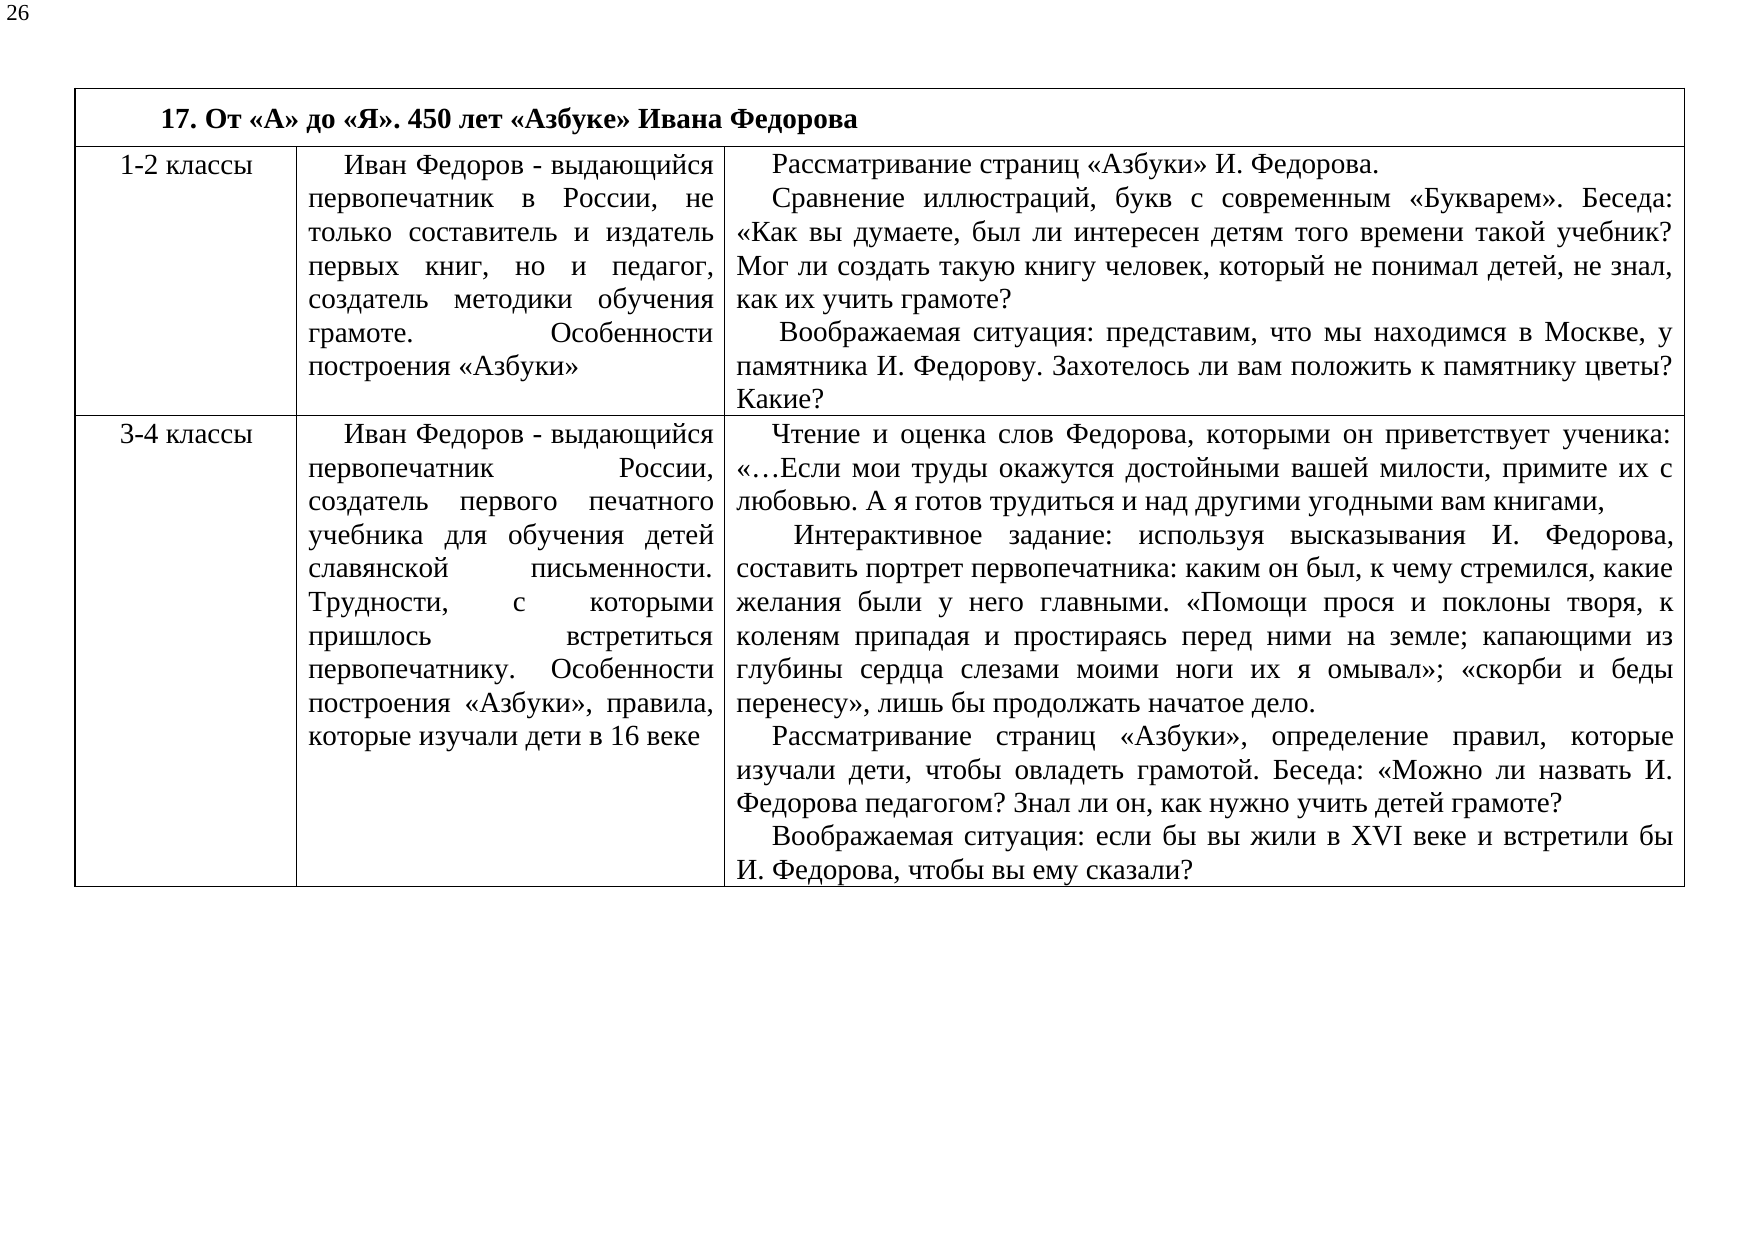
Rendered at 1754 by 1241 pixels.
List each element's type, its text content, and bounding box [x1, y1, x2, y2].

table_header 17. От «А» до «Я». 450 лет «Азбуке» Ивана Федорова [76, 89, 1684, 146]
table_cell Чтение и оценка слов Федорова, которыми он приветствует ученика: «…Если мои труды окажутся достойными вашей милости, примите их с любовью. А я готов трудиться и над другими угодными вам книгами, Интерактивное задание: используя высказывания И. Федорова, составить портрет первопечатника: каким он был, к чему стремился, какие желания были у него главными. «Помощи прося и поклоны творя, к коленям припадая и простираясь перед ними на земле; капающими из глубины сердца слезами моими ноги их я омывал»; «скорби и беды перенесу», лишь бы продолжать начатое дело. Рассматривание страниц «Азбуки», определение правил, которые изучали дети, чтобы овладеть грамотой. Беседа: «Можно ли назвать И. Федорова педагогом? Знал ли он, как нужно учить детей грамоте? Воображаемая ситуация: если бы вы жили в XVI веке и встретили бы И. Федорова, чтобы вы ему сказали? [725, 416, 1684, 886]
table_cell Иван Федоров - выдающийся первопечатник России, создатель первого печатного учебника для обучения детей славянской письменности. Трудности, с которыми пришлось встретиться первопечатнику. Особенности построения «Азбуки», правила, которые изучали дети в 16 веке [297, 416, 724, 886]
table_cell 3-4 классы [76, 416, 296, 886]
table_cell 1-2 классы [76, 147, 296, 415]
table_cell Иван Федоров - выдающийся первопечатник в России, не только составитель и издатель первых книг, но и педагог, создатель методики обучения грамоте. Особенности построения «Азбуки» [297, 147, 724, 415]
table_cell Рассматривание страниц «Азбуки» И. Федорова. Сравнение иллюстраций, букв с современным «Букварем». Беседа: «Как вы думаете, был ли интересен детям того времени такой учебник? Мог ли создать такую книгу человек, который не понимал детей, не знал, как их учить грамоте? Воображаемая ситуация: представим, что мы находимся в Москве, у памятника И. Федорову. Захотелось ли вам положить к памятнику цветы? Какие? [725, 147, 1684, 415]
